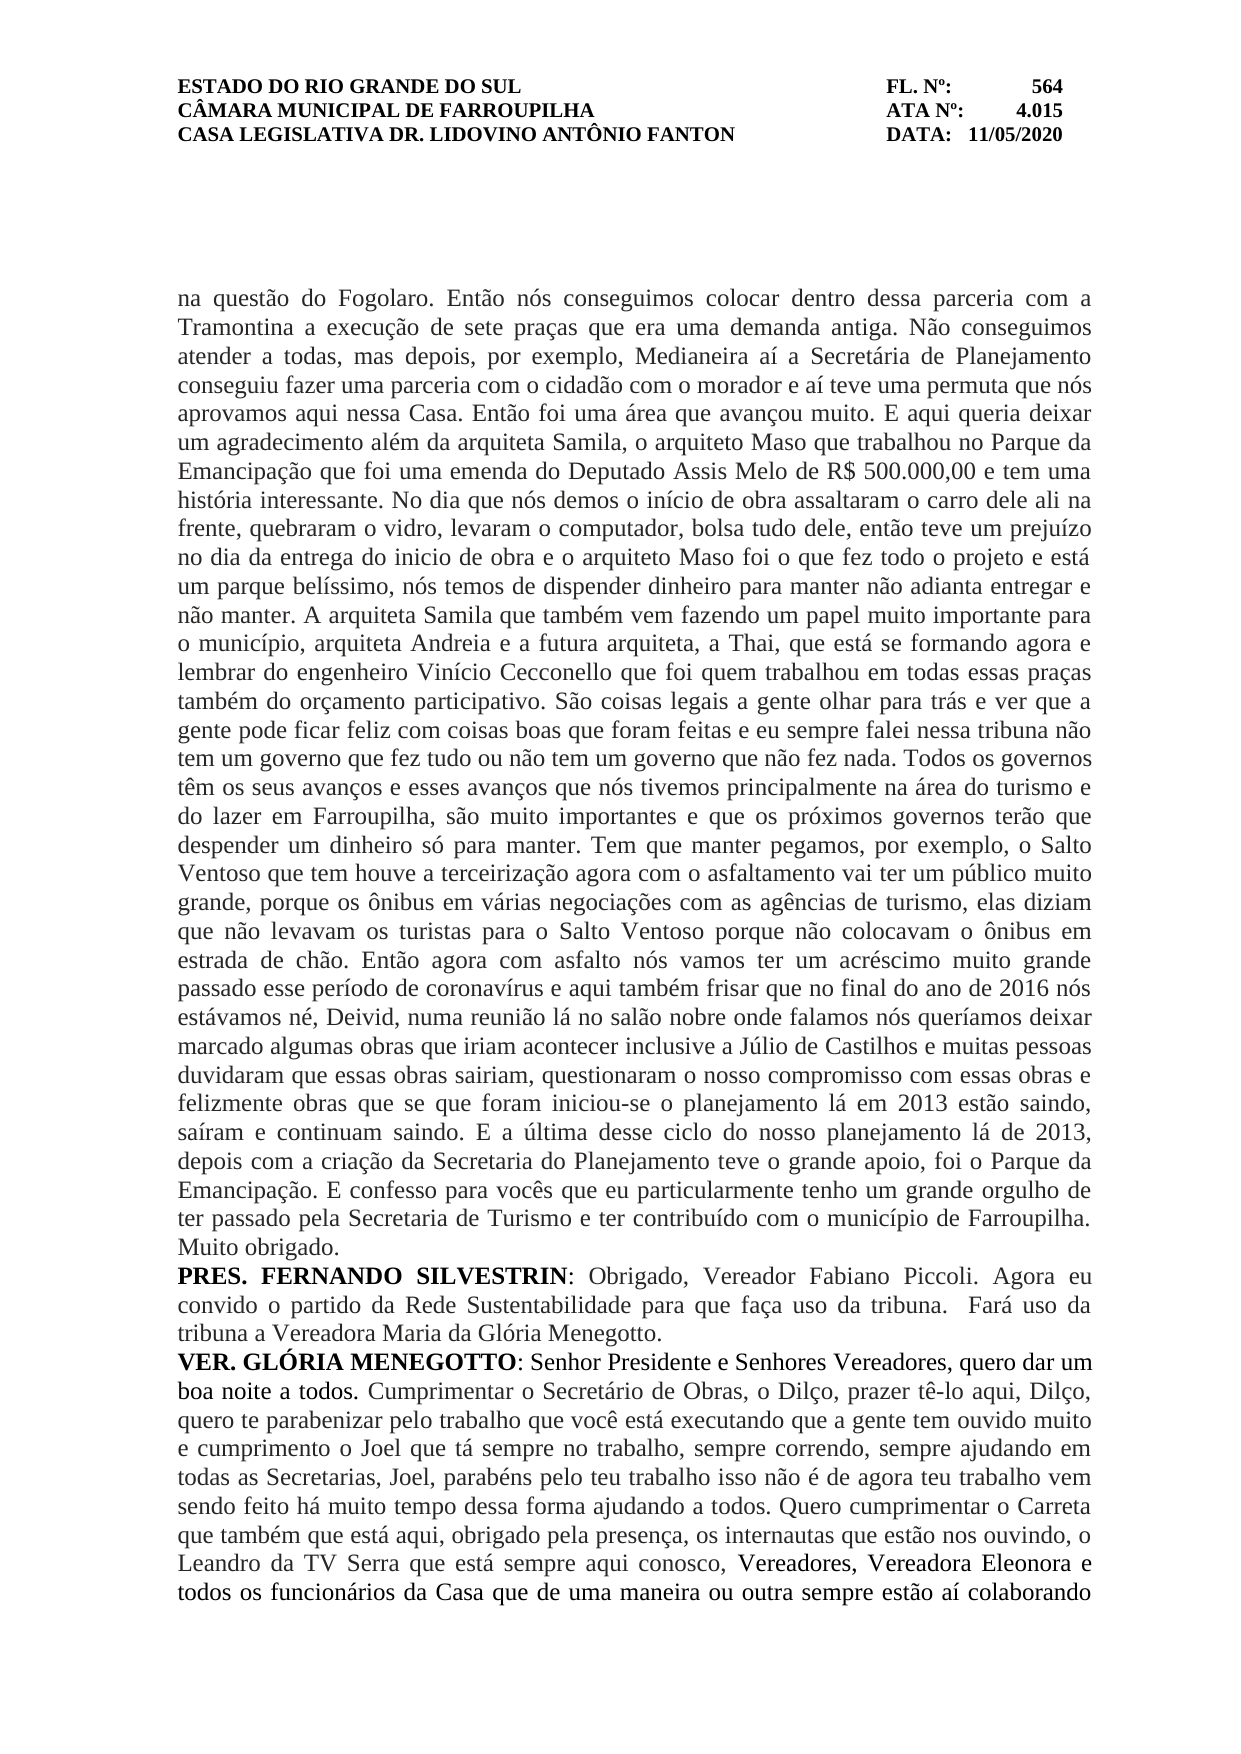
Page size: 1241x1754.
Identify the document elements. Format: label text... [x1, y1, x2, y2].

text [177, 283, 1092, 1261]
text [177, 1347, 1092, 1606]
text PRES. FERNANDO SILVESTRIN: Obrigado, Vereador Fabiano Piccoli. Agora eu convido o partido da Rede Sustentabilidade para que faça uso da tribuna. Fará uso da tribuna a Vereadora Maria da Glória Menegotto. [177, 1261, 1092, 1347]
